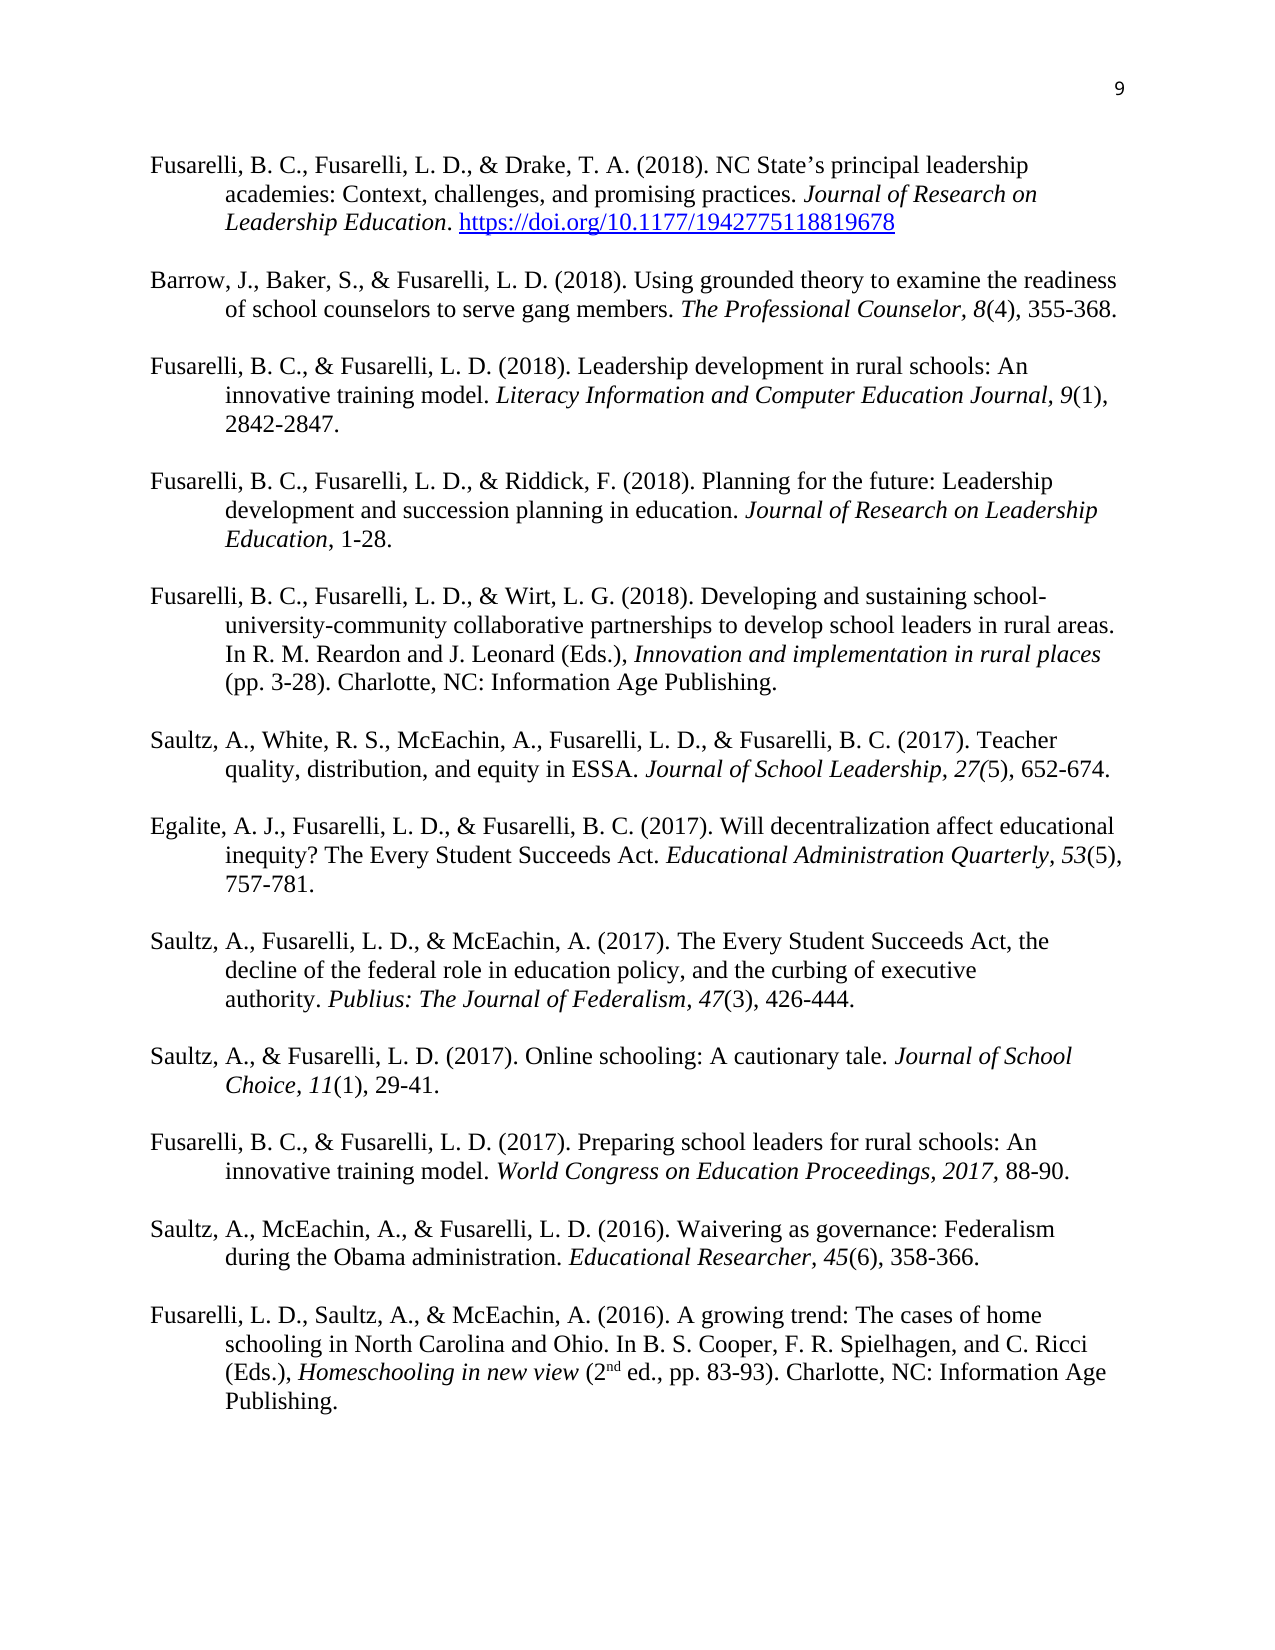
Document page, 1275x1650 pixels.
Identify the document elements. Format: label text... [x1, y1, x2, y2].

text Saultz, A., Fusarelli, L. D., & McEachin, A. (2017). The Every Student Succeeds Act, the decline of the federal role in education policy, and the curbing of executive authority. Publius: The Journal of Federalism, 47(3), 426-444. [150, 926, 1125, 1012]
text Saultz, A., McEachin, A., & Fusarelli, L. D. (2016). Waivering as governance: Federalism during the Obama administration. Educational Researcher, 45(6), 358-366. [150, 1214, 1125, 1271]
text Fusarelli, B. C., Fusarelli, L. D., & Wirt, L. G. (2018). Developing and sustaining school-university-community collaborative partnerships to develop school leaders in rural areas. In R. M. Reardon and J. Leonard (Eds.), Innovation and implementation in rural places (pp. 3-28). Charlotte, NC: Information Age Publishing. [150, 581, 1125, 696]
text Fusarelli, B. C., & Fusarelli, L. D. (2018). Leadership development in rural schools: An innovative training model. Literacy Information and Computer Education Journal, 9(1), 2842-2847. [150, 351, 1125, 437]
text Saultz, A., & Fusarelli, L. D. (2017). Online schooling: A cautionary tale. Journal of School Choice, 11(1), 29-41. [150, 1041, 1125, 1099]
text Fusarelli, L. D., Saultz, A., & McEachin, A. (2016). A growing trend: The cases of home schooling in North Carolina and Ohio. In B. S. Cooper, F. R. Spielhagen, and C. Ricci (Eds.), Homeschooling in new view (2nd ed., pp. 83-93). Charlotte, NC: Information Age Publishing. [150, 1300, 1125, 1415]
text Fusarelli, B. C., Fusarelli, L. D., & Drake, T. A. (2018). NC State’s principal leadership academies: Context, challenges, and promising practices. Journal of Research on Leadership Education. https://doi.org/10.1177/1942775118819678 [150, 150, 1125, 236]
text Saultz, A., White, R. S., McEachin, A., Fusarelli, L. D., & Fusarelli, B. C. (2017). Teacher quality, distribution, and equity in ESSA. Journal of School Leadership, 27(5), 652-674. [150, 725, 1125, 782]
text Barrow, J., Baker, S., & Fusarelli, L. D. (2018). Using grounded theory to examine the readiness of school counselors to serve gang members. The Professional Counselor, 8(4), 355-368. [150, 265, 1125, 322]
text Egalite, A. J., Fusarelli, L. D., & Fusarelli, B. C. (2017). Will decentralization affect educational inequity? The Every Student Succeeds Act. Educational Administration Quarterly, 53(5), 757-781. [150, 811, 1125, 897]
text Fusarelli, B. C., Fusarelli, L. D., & Riddick, F. (2018). Planning for the future: Leadership development and succession planning in education. Journal of Research on Leadership Education, 1-28. [150, 466, 1125, 552]
text Fusarelli, B. C., & Fusarelli, L. D. (2017). Preparing school leaders for rural schools: An innovative training model. World Congress on Education Proceedings, 2017, 88-90. [150, 1127, 1125, 1185]
